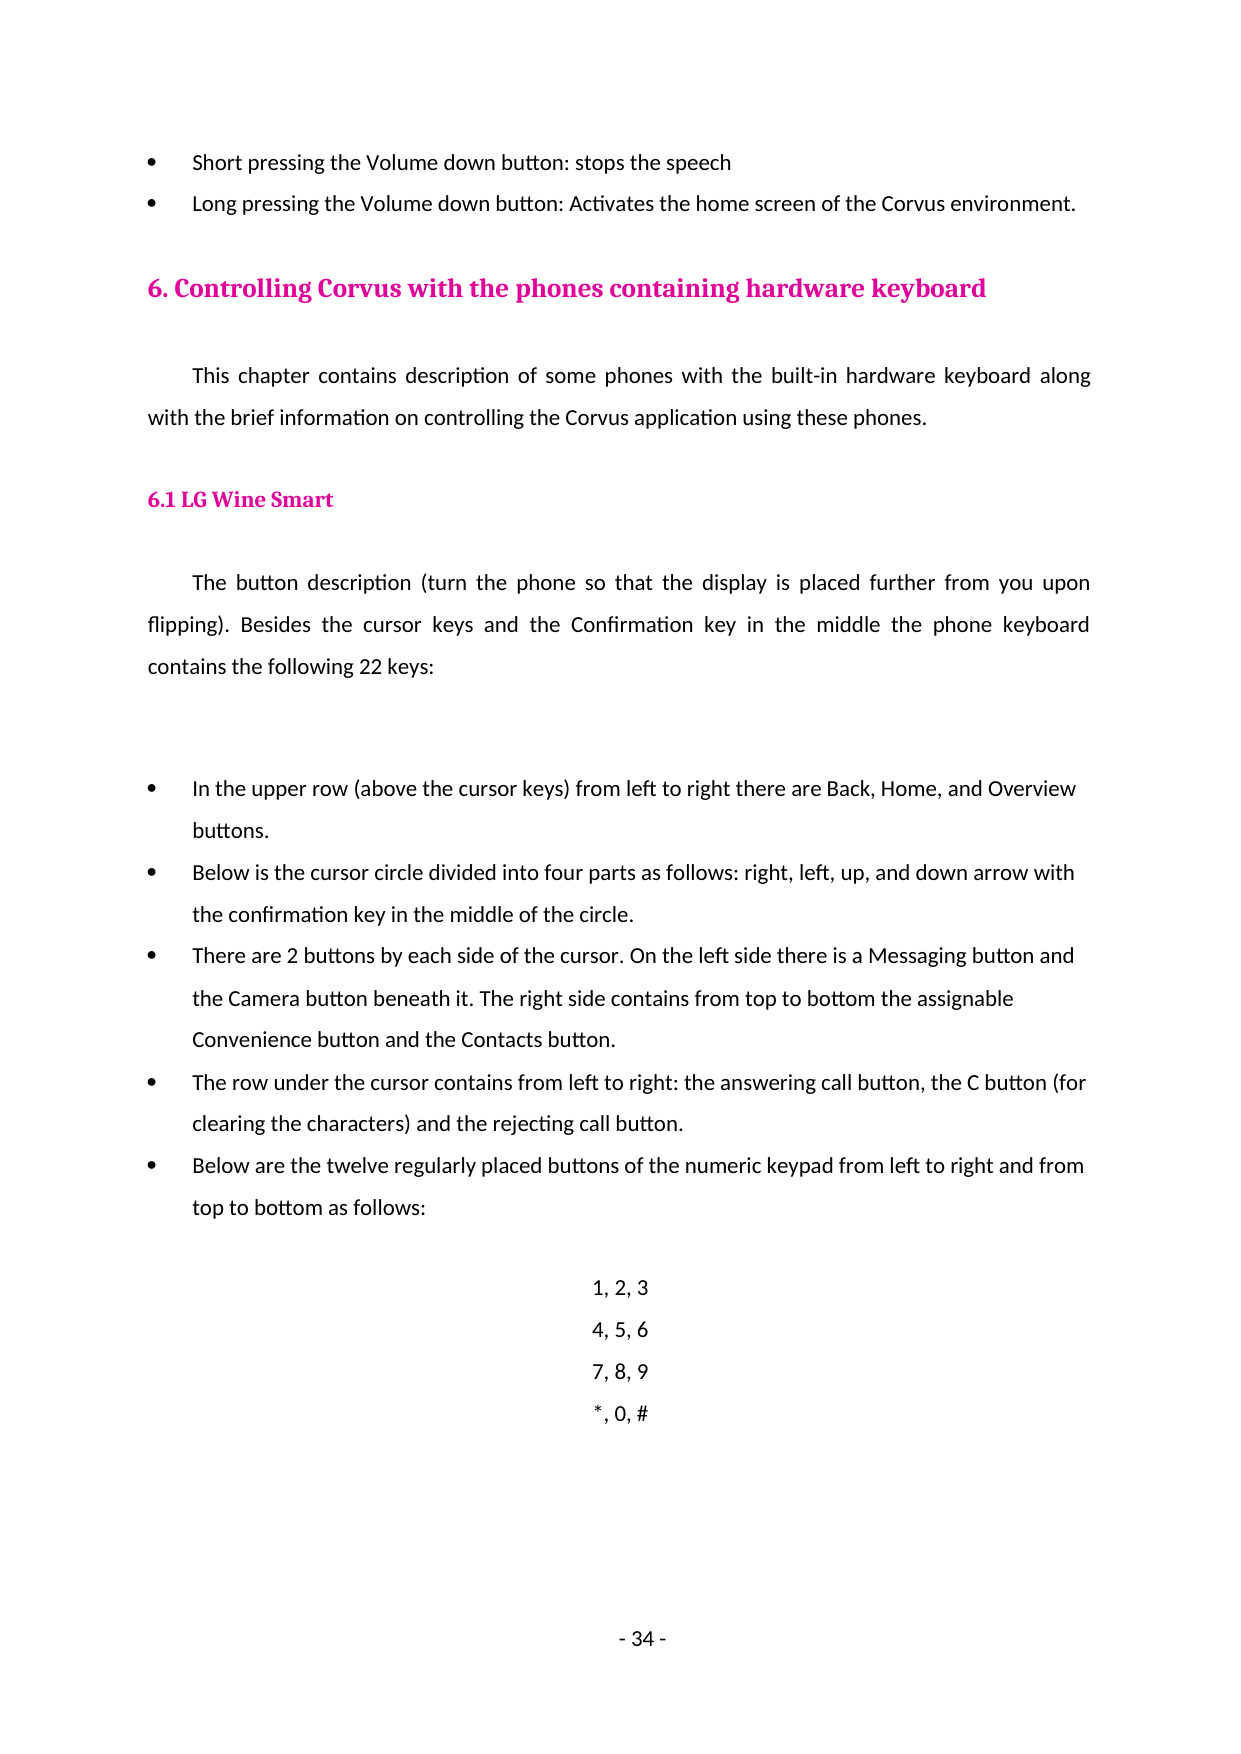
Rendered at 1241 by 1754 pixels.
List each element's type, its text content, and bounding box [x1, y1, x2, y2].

list Long pressing the Volume down button: Activates the home screen of the Corvus environment. [148, 189, 1093, 218]
list The row under the cursor contains from left to right: the answering call button, the C button (for clearing the characters) and the rejecting call button. [148, 1068, 1093, 1138]
text 1, 2, 3 4, 5, 6 7, 8, 9 *, 0, # [148, 1273, 1093, 1427]
subtitle LG Wine Smart [148, 487, 1093, 513]
list Below is the cursor circle divided into four parts as follows: right, left, up, and down arrow with the confirmation key in the middle of the circle. [148, 858, 1093, 928]
list Short pressing the Volume down button: stops the speech [148, 148, 1093, 176]
text This chapter contains description of some phones with the built-in hardware keyboard along with the brief information on controlling the Corvus application using these phones. [148, 362, 1093, 432]
text The button description (turn the phone so that the display is placed further from you upon flipping). Besides the cursor keys and the Confirmation key in the middle the phone keyboard contains the following 22 keys: [148, 568, 1093, 680]
list Below are the twelve regularly placed buttons of the numeric keypad from left to right and from top to bottom as follows: [148, 1152, 1093, 1222]
subtitle Controlling Corvus with the phones containing hardware keyboard [148, 273, 1093, 304]
list In the upper row (above the cursor keys) from left to right there are Back, Home, and Overview buttons. [148, 774, 1093, 844]
list There are 2 buttons by each side of the cursor. On the left side there is a Messaging button and the Camera button beneath it. The right side contains from top to bottom the assignable Convenience button and the Contacts button. [148, 942, 1093, 1054]
